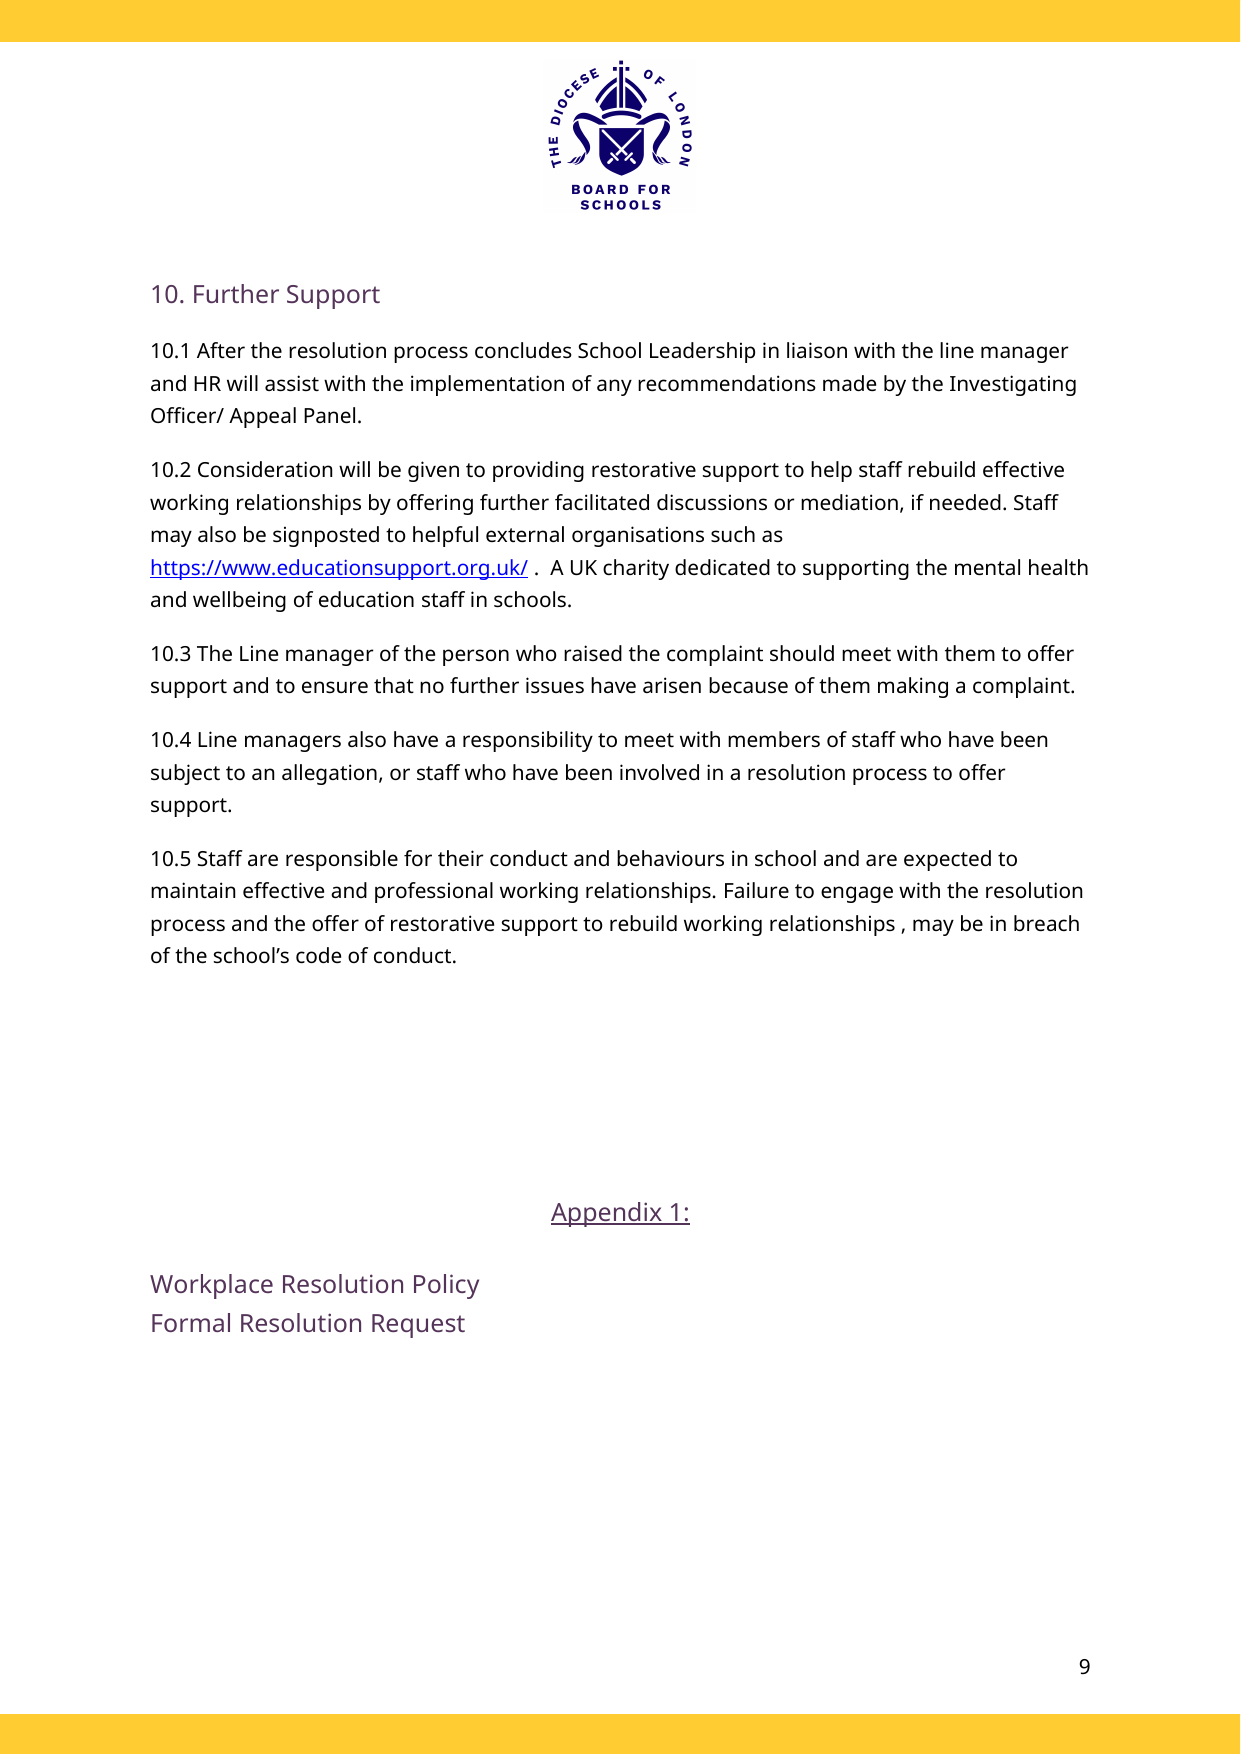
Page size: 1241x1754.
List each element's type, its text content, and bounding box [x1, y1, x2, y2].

text 10.3 The Line manager of the person who raised the complaint should meet with them to offer support and to ensure that no further issues have arisen because of them making a complaint. [150, 639, 1090, 700]
text 10.2 Consideration will be given to providing restorative support to help staff rebuild effective working relationships by offering further facilitated discussions or mediation, if needed. Staff may also be signposted to helpful external organisations such as https://www.educationsupport.org.uk/ . A UK charity dedicated to supporting the mental health and wellbeing of education staff in schools. [150, 455, 1090, 614]
list Workplace Resolution Policy [150, 1267, 1090, 1301]
text 10.5 Staff are responsible for their conduct and behaviours in school and are expected to maintain effective and professional working relationships. Failure to engage with the resolution process and the offer of restorative support to rebuild working relationships , may be in breach of the school’s code of conduct. [150, 844, 1090, 970]
list 10. Further Support [150, 276, 1090, 311]
list Appendix 1: [150, 1194, 1090, 1228]
list Formal Resolution Request [150, 1306, 1090, 1340]
text 10.1 After the resolution process concludes School Leadership in liaison with the line manager and HR will assist with the implementation of any recommendations made by the Investigating Officer/ Appeal Panel. [150, 336, 1090, 430]
text 10.4 Line managers also have a responsibility to meet with members of staff who have been subject to an allegation, or staff who have been involved in a resolution process to offer support. [150, 725, 1090, 819]
picture [543, 59, 697, 213]
